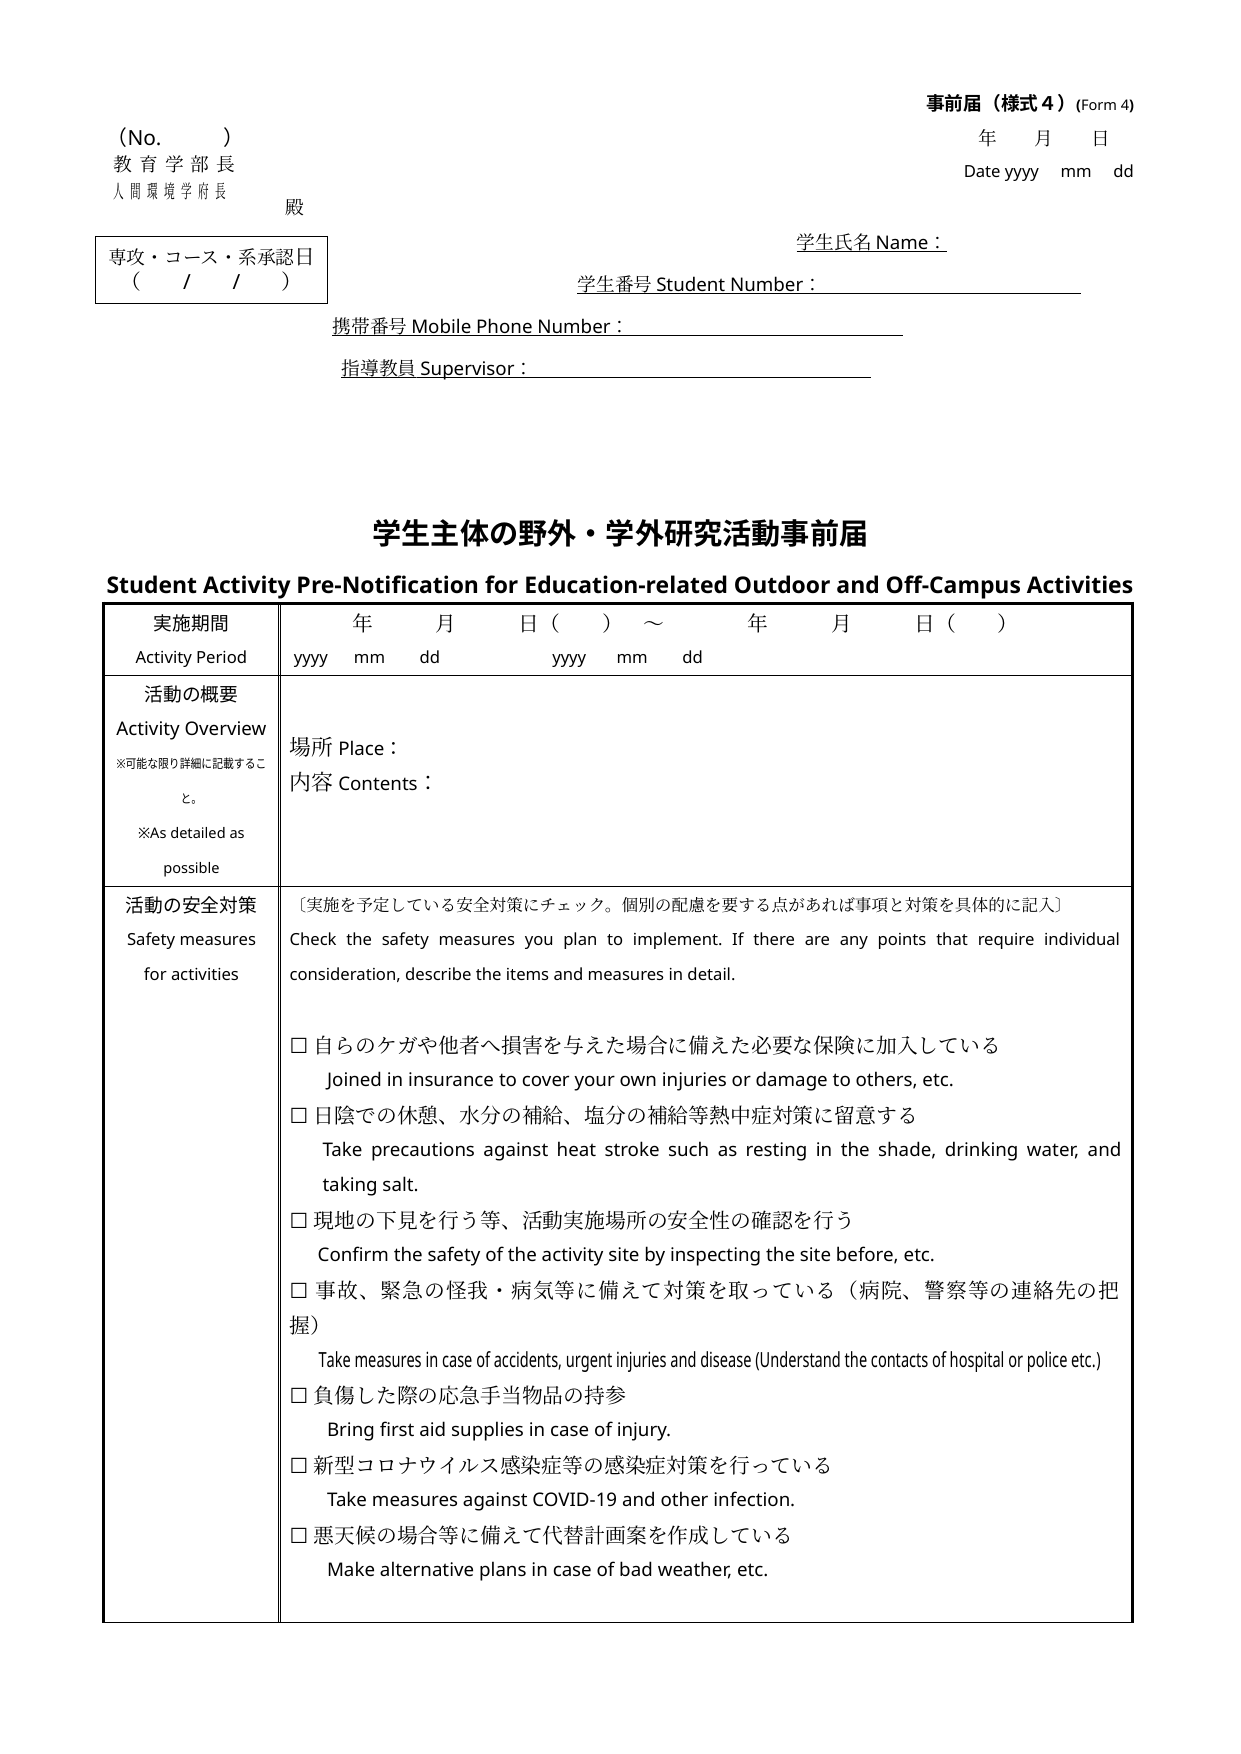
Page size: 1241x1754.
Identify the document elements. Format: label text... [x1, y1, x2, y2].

text 学生氏名Name： [106, 224, 1134, 259]
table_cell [281, 887, 1131, 1622]
text 携帯番号Mobile Phone Number： [106, 308, 1134, 343]
text （No. ） 年 月 日 [106, 119, 1134, 154]
text Date yyyy mm dd [106, 154, 1134, 189]
table_header 年 月 日（ ） ～ 年 月 日（ ） yyyy mm dd yyyy mm dd [281, 605, 1131, 675]
text 指導教員Supervisor： [106, 350, 1134, 385]
text Student Activity Pre-Notification for Education-related Outdoor and Off-Campus Activities [106, 567, 1134, 602]
text 学生番号Student Number： [328, 266, 1134, 301]
table_cell 活動の概要 Activity Overview ※可能な限り詳細に記載すること。 ※As detailed as possible [105, 676, 278, 886]
text 殿 [106, 189, 1134, 224]
table_header 専攻・コース・系承認日 （ / / ） [96, 237, 327, 303]
table_header 実施期間 Activity Period [105, 605, 278, 675]
table_cell 場所 Place： 内容 Contents： [281, 676, 1131, 886]
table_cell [105, 887, 278, 1622]
text 学生主体の野外・学外研究活動事前届 [106, 497, 1134, 567]
